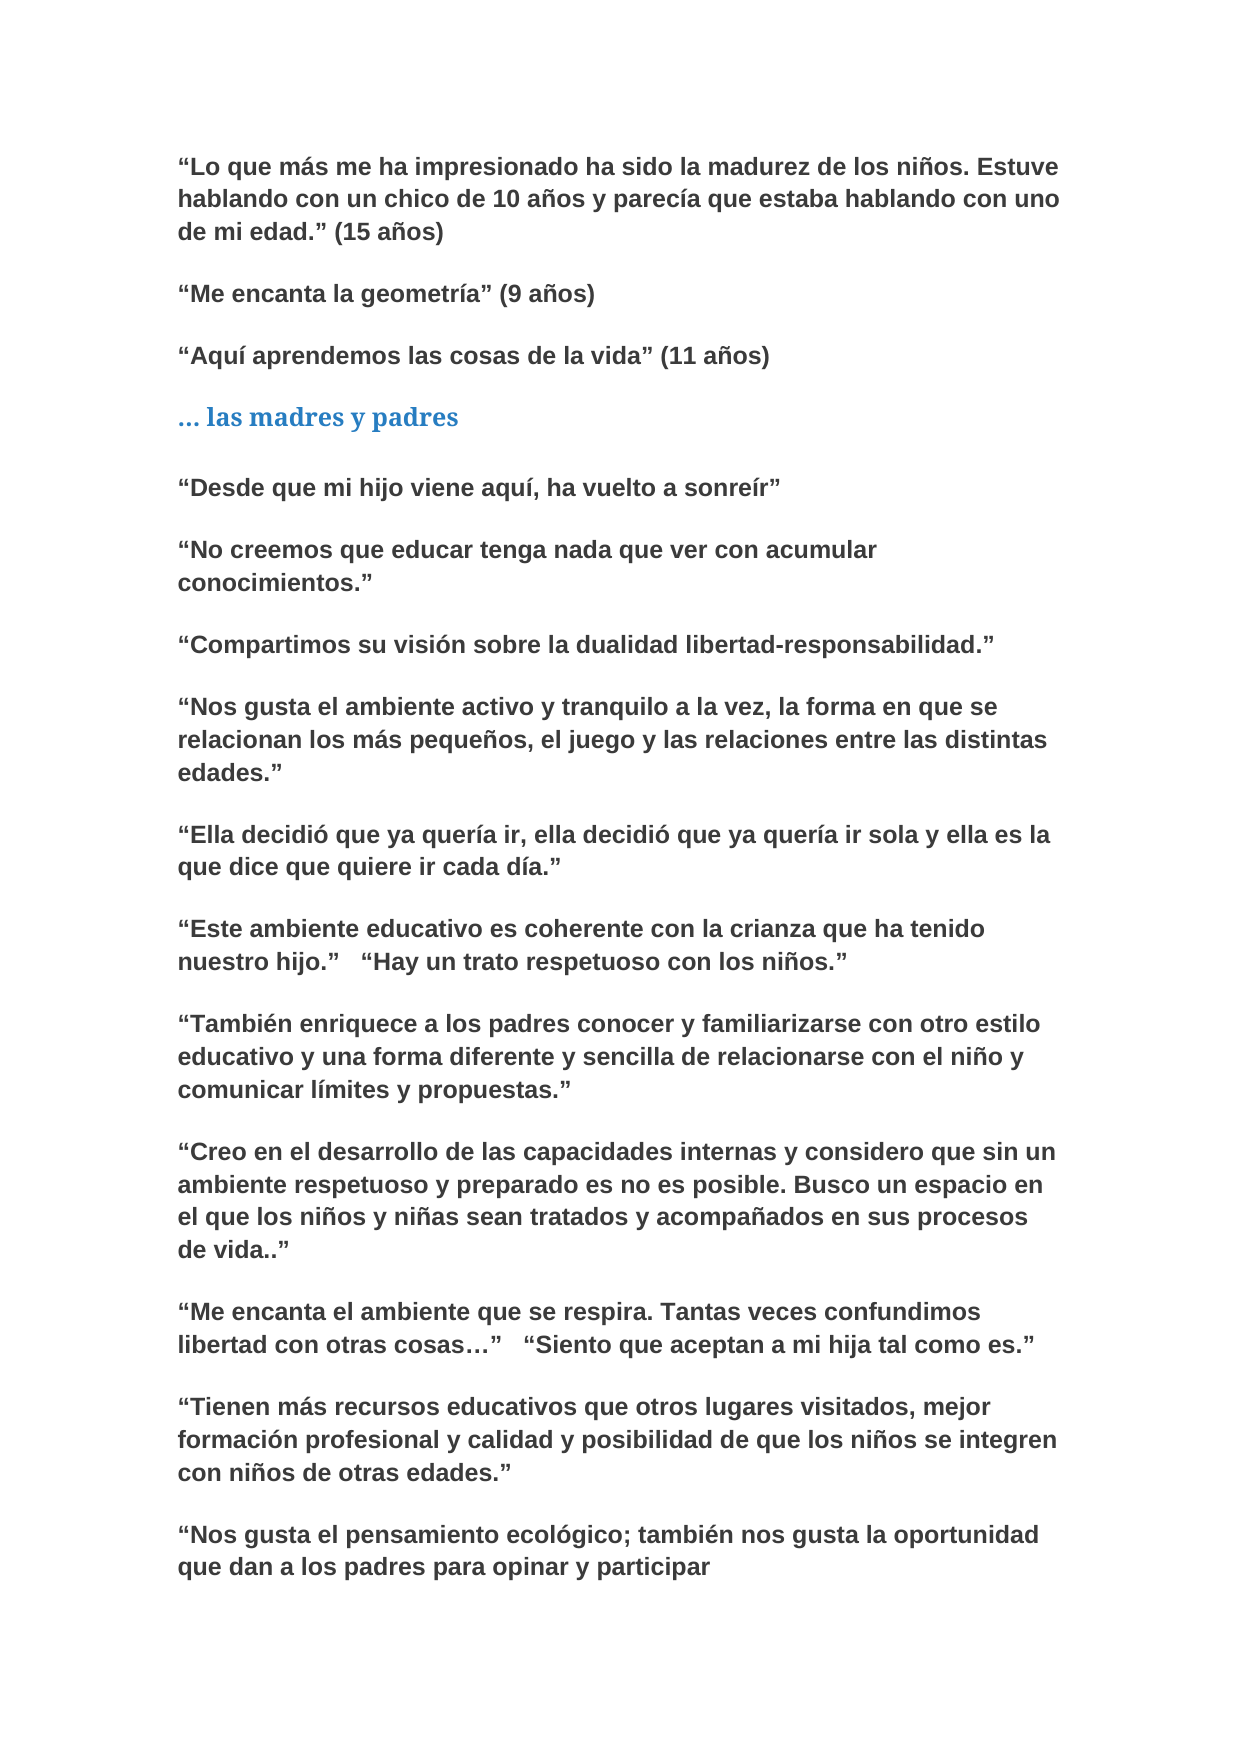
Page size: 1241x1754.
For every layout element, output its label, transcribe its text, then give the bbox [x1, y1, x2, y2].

text … las madres y padres [177, 399, 1063, 433]
text “Tienen más recursos educativos que otros lugares visitados, mejor formación profesional y calidad y posibilidad de que los niños se integren con niños de otras edades.” [177, 1388, 1063, 1486]
text “Me encanta la geometría” (9 años) [177, 275, 1063, 308]
text “Compartimos su visión sobre la dualidad libertad-responsabilidad.” [177, 626, 1063, 659]
text “Aquí aprendemos las cosas de la vida” (11 años) [177, 337, 1063, 370]
text “No creemos que educar tenga nada que ver con acumular conocimientos.” [177, 531, 1063, 597]
text “Ella decidió que ya quería ir, ella decidió que ya quería ir sola y ella es la que dice que quiere ir cada día.” [177, 816, 1063, 881]
text “Nos gusta el ambiente activo y tranquilo a la vez, la forma en que se relacionan los más pequeños, el juego y las relaciones entre las distintas edades.” [177, 688, 1063, 786]
text “Lo que más me ha impresionado ha sido la madurez de los niños. Estuve hablando con un chico de 10 años y parecía que estaba hablando con uno de mi edad.” (15 años) [177, 148, 1063, 246]
text “Creo en el desarrollo de las capacidades internas y considero que sin un ambiente respetuoso y preparado es no es posible. Busco un espacio en el que los niños y niñas sean tratados y acompañados en sus procesos de vida..” [177, 1133, 1063, 1264]
text “También enriquece a los padres conocer y familiarizarse con otro estilo educativo y una forma diferente y sencilla de relacionarse con el niño y comunicar límites y propuestas.” [177, 1005, 1063, 1103]
text “Nos gusta el pensamiento ecológico; también nos gusta la oportunidad que dan a los padres para opinar y participar [177, 1516, 1063, 1581]
text “Me encanta el ambiente que se respira. Tantas veces confundimos libertad con otras cosas…” “Siento que aceptan a mi hija tal como es.” [177, 1293, 1063, 1359]
text “Este ambiente educativo es coherente con la crianza que ha tenido nuestro hijo.” “Hay un trato respetuoso con los niños.” [177, 910, 1063, 976]
text “Desde que mi hijo viene aquí, ha vuelto a sonreír” [177, 469, 1063, 502]
